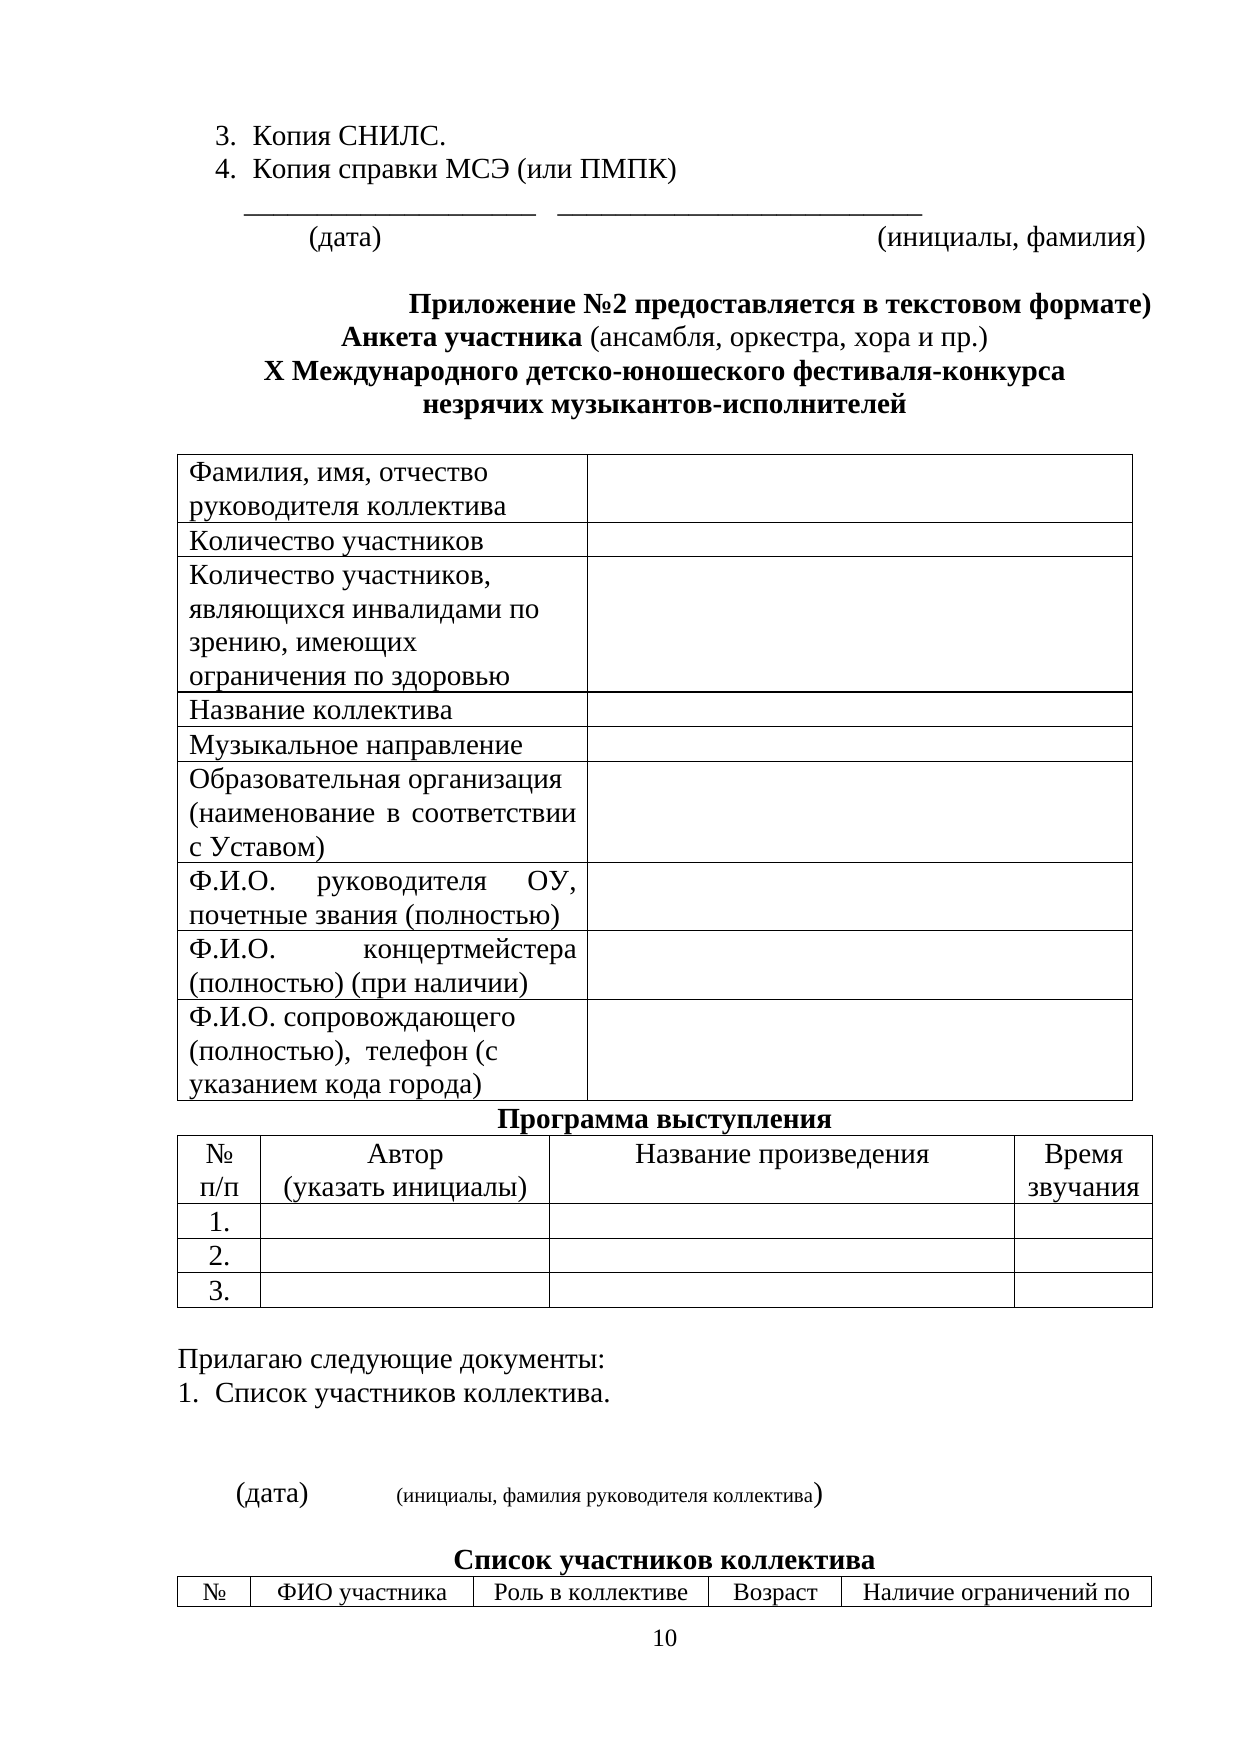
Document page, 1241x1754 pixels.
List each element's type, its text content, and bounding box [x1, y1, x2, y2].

text ____________________ _________________________ [215, 185, 1152, 219]
text Прилагаю следующие документы: [177, 1341, 1152, 1375]
table_header Фамилия, имя, отчество руководителя коллектива [178, 455, 587, 522]
table_cell 3. [178, 1273, 260, 1307]
table_header Возраст [709, 1577, 841, 1606]
table_cell [588, 523, 1132, 556]
table_header Автор (указать инициалы) [261, 1136, 549, 1203]
table_cell [588, 693, 1132, 726]
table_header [842, 1577, 1151, 1606]
table_cell [588, 762, 1132, 862]
table_cell [1015, 1204, 1152, 1237]
table_cell 2. [178, 1239, 260, 1272]
list Список участников коллектива. [177, 1375, 1152, 1408]
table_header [474, 1577, 708, 1606]
table_cell [261, 1204, 549, 1237]
table_cell [261, 1273, 549, 1307]
table_cell Образовательная организация (наименование в соответствии с Уставом) [178, 762, 587, 862]
table_header [588, 455, 1132, 522]
table_cell Ф.И.О. концертмейстера (полностью) (при наличии) [178, 931, 587, 998]
table_header Название произведения [550, 1136, 1014, 1203]
table_cell Количество участников, являющихся инвалидами по зрению, имеющих ограничения по здоровью [178, 557, 587, 691]
table_cell [550, 1204, 1014, 1237]
table_cell Количество участников [178, 523, 587, 556]
table_cell [588, 727, 1132, 761]
table_cell [261, 1239, 549, 1272]
text Анкета участника (ансамбля, оркестра, хора и пр.) [177, 319, 1152, 353]
table_header № п/п [178, 1136, 260, 1203]
table_cell [588, 863, 1132, 930]
table_cell [588, 557, 1132, 691]
table_header № п/п [178, 1577, 250, 1606]
text Приложение №2 предоставляется в текстовом формате) [177, 286, 1152, 319]
table_cell [588, 1000, 1132, 1100]
list Копия СНИЛС. [215, 118, 1152, 152]
text Список участников коллектива [177, 1542, 1152, 1576]
list Копия справки МСЭ (или ПМПК) [215, 152, 1152, 185]
text Программа выступления [177, 1101, 1152, 1135]
text (дата) (инициалы, фамилия руководителя коллектива) [177, 1475, 1152, 1509]
text X Международного детско-юношеского фестиваля-конкурса [177, 353, 1152, 386]
table_header Время звучания [1015, 1136, 1152, 1203]
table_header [251, 1577, 473, 1606]
table_cell [1015, 1273, 1152, 1307]
table_cell [550, 1239, 1014, 1272]
text незрячих музыкантов-исполнителей [177, 386, 1152, 420]
table_cell Музыкальное направление [178, 727, 587, 761]
table_cell [588, 931, 1132, 998]
table_cell Ф.И.О. руководителя ОУ, почетные звания (полностью) [178, 863, 587, 930]
table_cell Название коллектива [178, 693, 587, 726]
text (дата) (инициалы, фамилия) [177, 219, 1152, 252]
table_cell Ф.И.О. сопровождающего (полностью), телефон (с указанием кода города) [178, 1000, 587, 1100]
table_cell 1. [178, 1204, 260, 1237]
table_cell [1015, 1239, 1152, 1272]
table_cell [550, 1273, 1014, 1307]
